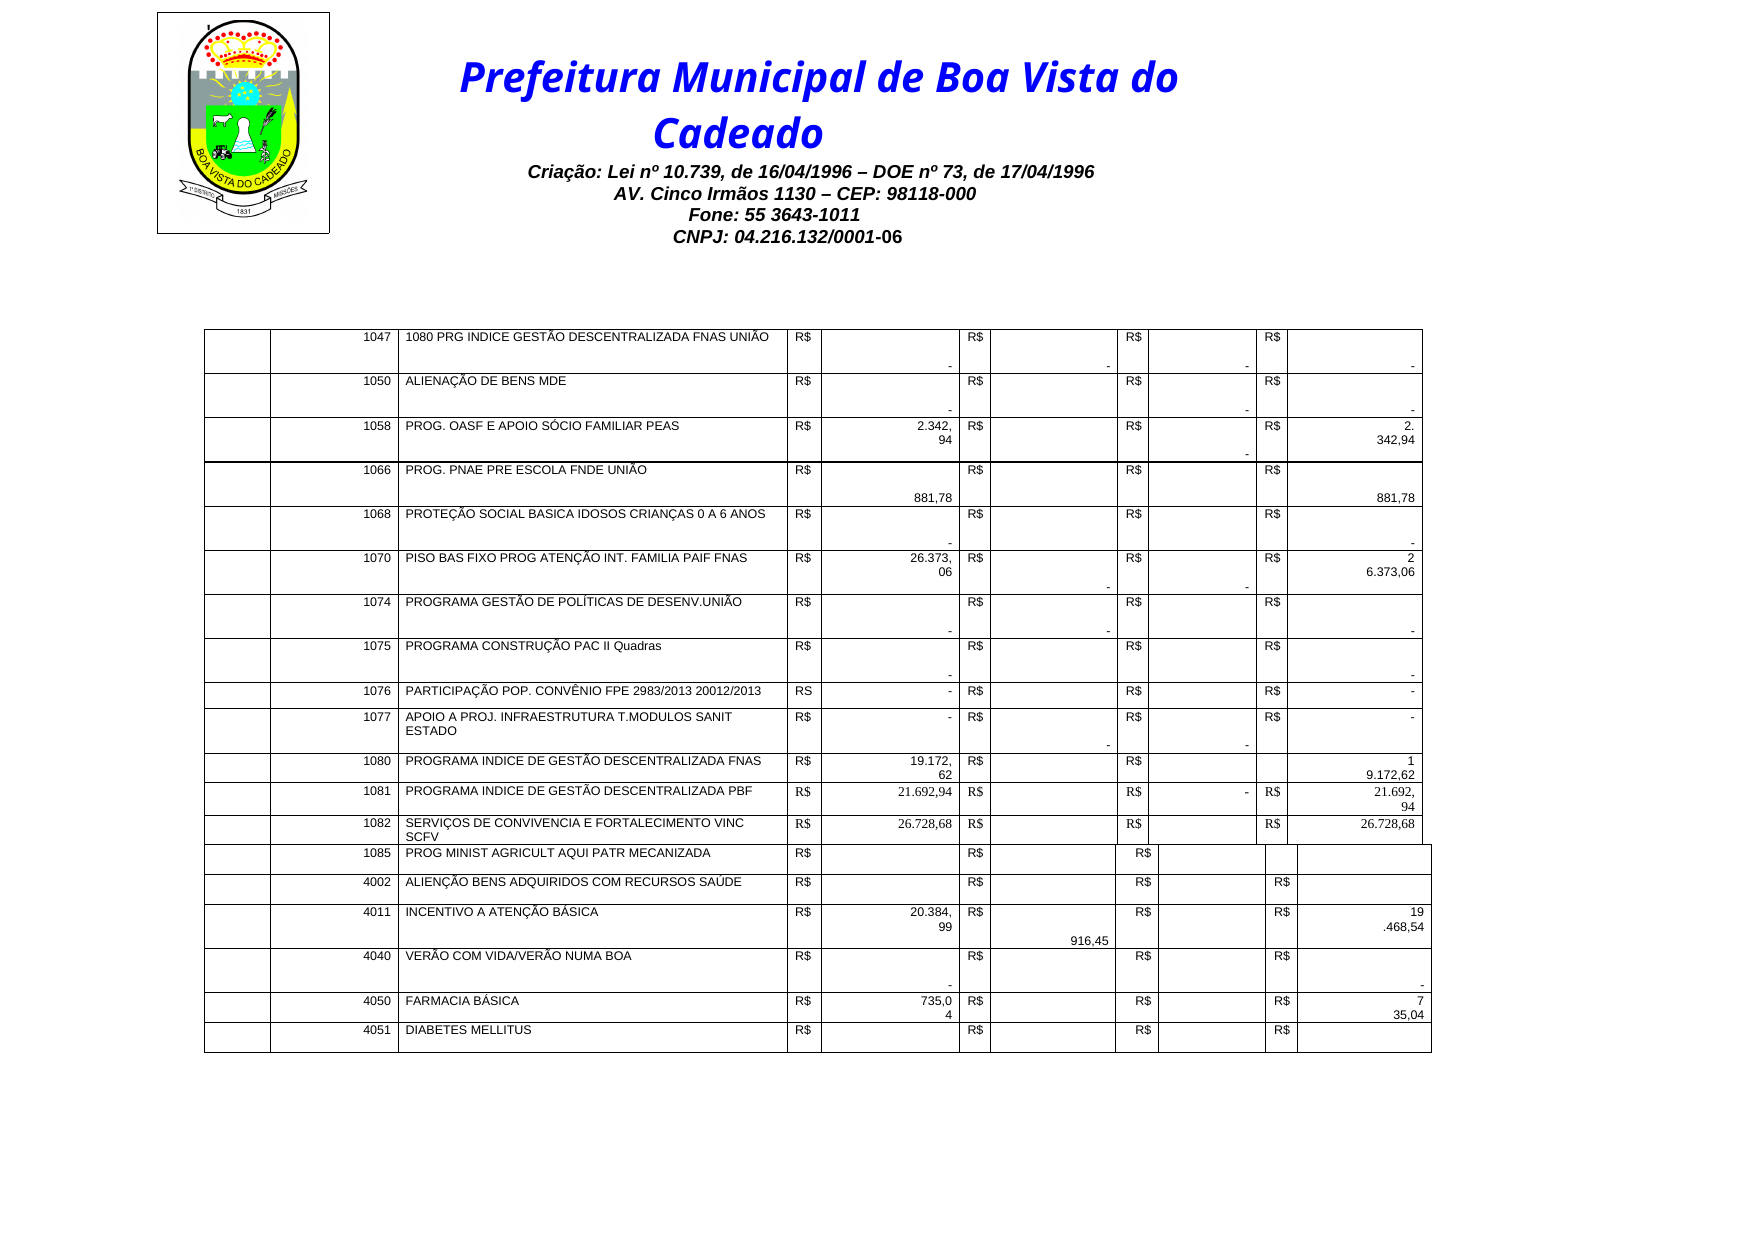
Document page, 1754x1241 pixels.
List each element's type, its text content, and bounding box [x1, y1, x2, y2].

table_cell R$ [788, 875, 821, 904]
table_cell - [1149, 709, 1256, 752]
table_cell 1080 [271, 754, 398, 782]
table_cell [991, 875, 1115, 904]
table_cell R$ [1118, 330, 1148, 373]
table_cell [991, 639, 1117, 682]
table_cell PROG. OASF E APOIO SÓCIO FAMILIAR PEAS [399, 418, 787, 461]
table_cell PROGRAMA INDICE DE GESTÃO DESCENTRALIZADA FNAS [399, 754, 787, 782]
table_cell R$ [1266, 993, 1297, 1022]
table_cell R$ [960, 1023, 990, 1052]
table_cell 1050 [271, 374, 398, 417]
table_cell 1085 [271, 845, 398, 874]
table_cell R$ [1257, 783, 1287, 814]
table_cell R$ [788, 993, 821, 1022]
table_cell 26.728,68 [1288, 816, 1422, 844]
table_cell 4050 [271, 993, 398, 1022]
table_cell [205, 374, 270, 417]
table_cell PROGRAMA GESTÃO DE POLÍTICAS DE DESENV.UNIÃO [399, 595, 787, 638]
table_cell 26.728,68 [822, 816, 959, 844]
table_cell - [1288, 709, 1422, 752]
table_cell 1082 [271, 816, 398, 844]
table_cell R$ [1257, 816, 1287, 844]
table_cell R$ [1257, 330, 1287, 373]
table_cell - [991, 551, 1117, 594]
table_cell 881,78 [1288, 463, 1422, 506]
table_cell [822, 875, 959, 904]
table_cell - [822, 709, 959, 752]
table_cell R$ [788, 551, 821, 594]
table_cell 881,78 [822, 463, 959, 506]
table_cell VERÃO COM VIDA/VERÃO NUMA BOA [399, 949, 787, 992]
table_cell - [1149, 374, 1256, 417]
table_cell R$ [1116, 905, 1158, 948]
table_cell [1159, 1023, 1265, 1052]
table_cell R$ [960, 639, 990, 682]
table_cell R$ [1116, 1023, 1158, 1052]
table_cell R$ [788, 905, 821, 948]
table_cell R$ [960, 993, 990, 1022]
table_cell - [1149, 551, 1256, 594]
table_cell RS [788, 683, 821, 708]
table_cell [1149, 816, 1256, 844]
table_cell [1159, 905, 1265, 948]
table_cell [1159, 949, 1265, 992]
table_cell R$ [788, 845, 821, 874]
table_cell 916,45 [991, 905, 1115, 948]
table_cell ALIENAÇÃO DE BENS MDE [399, 374, 787, 417]
table_cell R$ [1257, 374, 1287, 417]
table_cell PISO BAS FIXO PROG ATENÇÃO INT. FAMILIA PAIF FNAS [399, 551, 787, 594]
table_cell 1070 [271, 551, 398, 594]
table_cell R$ [960, 949, 990, 992]
table_cell 1066 [271, 463, 398, 506]
table_cell R$ [1257, 639, 1287, 682]
table_cell R$ [1257, 709, 1287, 752]
table_cell R$ [1118, 639, 1148, 682]
table_cell 1080 PRG INDICE GESTÃO DESCENTRALIZADA FNAS UNIÃO [399, 330, 787, 373]
table_cell - [822, 374, 959, 417]
table_cell R$ [788, 418, 821, 461]
table_cell R$ [1118, 595, 1148, 638]
table_cell R$ [960, 905, 990, 948]
table_cell - [991, 709, 1117, 752]
table_cell R$ [960, 845, 990, 874]
table_cell [991, 783, 1117, 814]
table_cell [991, 845, 1115, 874]
table_cell [205, 639, 270, 682]
table_cell 19.468,54 [1298, 905, 1431, 948]
table_cell R$ [960, 374, 990, 417]
table_cell 2.342,94 [1288, 418, 1422, 461]
table_cell 735,04 [822, 993, 959, 1022]
table_cell R$ [1118, 783, 1148, 814]
table_cell [205, 905, 270, 948]
table_cell R$ [960, 463, 990, 506]
table_cell R$ [788, 507, 821, 550]
table_cell R$ [1118, 507, 1148, 550]
table_cell [991, 463, 1117, 506]
table_cell - [822, 949, 959, 992]
table_cell R$ [960, 330, 990, 373]
table_cell [991, 949, 1115, 992]
table_cell DIABETES MELLITUS [399, 1023, 787, 1052]
table_cell 1076 [271, 683, 398, 708]
table_cell R$ [1116, 845, 1158, 874]
table_cell R$ [960, 754, 990, 782]
table_cell 1077 [271, 709, 398, 752]
table_cell R$ [788, 709, 821, 752]
table_cell 1068 [271, 507, 398, 550]
table_cell [1298, 845, 1431, 874]
table_cell [991, 1023, 1115, 1052]
table_cell - [1149, 783, 1256, 814]
table_cell R$ [1118, 683, 1148, 708]
table_cell - [991, 595, 1117, 638]
table_cell R$ [788, 463, 821, 506]
table_cell [1149, 754, 1256, 782]
table_cell R$ [1116, 993, 1158, 1022]
table_cell R$ [1266, 1023, 1297, 1052]
table_cell R$ [1257, 418, 1287, 461]
table_cell R$ [960, 875, 990, 904]
table_cell [991, 816, 1117, 844]
table_cell R$ [1257, 551, 1287, 594]
table_cell [991, 993, 1115, 1022]
table_cell [1298, 875, 1431, 904]
table_cell R$ [788, 783, 821, 814]
table_cell R$ [788, 754, 821, 782]
table_cell R$ [960, 418, 990, 461]
table_cell R$ [788, 595, 821, 638]
table_cell R$ [960, 507, 990, 550]
table_cell - [822, 639, 959, 682]
table_cell INCENTIVO A ATENÇÃO BÁSICA [399, 905, 787, 948]
table_cell [205, 754, 270, 782]
table_cell [205, 551, 270, 594]
table_cell [205, 330, 270, 373]
table_cell - [822, 683, 959, 708]
table_cell [205, 595, 270, 638]
table_cell 4040 [271, 949, 398, 992]
table_cell [1149, 639, 1256, 682]
table_cell 1081 [271, 783, 398, 814]
table_cell - [1149, 418, 1256, 461]
table_cell 20.384,99 [822, 905, 959, 948]
table_cell - [1288, 683, 1422, 708]
table_cell - [1288, 330, 1422, 373]
table_cell R$ [788, 816, 821, 844]
table_cell R$ [1118, 418, 1148, 461]
table_cell - [1288, 374, 1422, 417]
table_cell 735,04 [1298, 993, 1431, 1022]
table_cell R$ [1116, 949, 1158, 992]
table_cell PROG. PNAE PRE ESCOLA FNDE UNIÃO [399, 463, 787, 506]
table_cell 4011 [271, 905, 398, 948]
table_cell [1149, 507, 1256, 550]
table_cell - [822, 595, 959, 638]
table_cell - [822, 1023, 959, 1052]
table_cell R$ [1118, 463, 1148, 506]
table_cell R$ [1257, 463, 1287, 506]
table_cell R$ [1266, 875, 1297, 904]
table_cell 19.172,62 [822, 754, 959, 782]
table_cell [205, 507, 270, 550]
table_cell R$ [788, 639, 821, 682]
table_cell - [1288, 595, 1422, 638]
table_cell - [1298, 1023, 1431, 1052]
table_cell PROGRAMA CONSTRUÇÃO PAC II Quadras [399, 639, 787, 682]
table_cell - [1149, 330, 1256, 373]
table_cell - [822, 330, 959, 373]
table_cell R$ [1118, 754, 1148, 782]
table_cell R$ [960, 783, 990, 814]
table_cell R$ [1118, 551, 1148, 594]
table_cell FARMACIA BÁSICA [399, 993, 787, 1022]
table_cell [1159, 993, 1265, 1022]
table_cell 19.172,62 [1288, 754, 1422, 782]
table_cell [205, 816, 270, 844]
table_cell 2.342,94 [822, 418, 959, 461]
table_cell [205, 1023, 270, 1052]
table_cell - [991, 330, 1117, 373]
table_cell [991, 754, 1117, 782]
table_cell [205, 709, 270, 752]
table_cell [1159, 845, 1265, 874]
table_cell R$ [960, 551, 990, 594]
table_cell R$ [788, 330, 821, 373]
table_cell [205, 683, 270, 708]
table_cell [205, 783, 270, 814]
table_cell R$ [1118, 374, 1148, 417]
table_cell 1047 [271, 330, 398, 373]
table_cell [1149, 463, 1256, 506]
table_cell [1149, 595, 1256, 638]
table_cell PROGRAMA INDICE DE GESTÃO DESCENTRALIZADA PBF [399, 783, 787, 814]
table_cell SERVIÇOS DE CONVIVENCIA E FORTALECIMENTO VINC SCFV [399, 816, 787, 844]
table_cell R$ [1257, 595, 1287, 638]
table_cell 1058 [271, 418, 398, 461]
table_cell PARTICIPAÇÃO POP. CONVÊNIO FPE 2983/2013 20012/2013 [399, 683, 787, 708]
table_cell [991, 683, 1117, 708]
table_cell R$ [960, 709, 990, 752]
table_cell 4051 [271, 1023, 398, 1052]
table_cell R$ [1257, 507, 1287, 550]
table_cell 26.373,06 [822, 551, 959, 594]
table_cell 4002 [271, 875, 398, 904]
table_cell ALIENÇÃO BENS ADQUIRIDOS COM RECURSOS SAÚDE [399, 875, 787, 904]
table_cell [205, 993, 270, 1022]
table_cell R$ [960, 595, 990, 638]
table_cell R$ [960, 816, 990, 844]
table_cell R$ [1118, 709, 1148, 752]
table_cell R$ [1266, 905, 1297, 948]
picture [179, 20, 308, 220]
table_cell [205, 845, 270, 874]
table_cell - [822, 507, 959, 550]
table_cell R$ [1266, 949, 1297, 992]
table_cell PROTEÇÃO SOCIAL BASICA IDOSOS CRIANÇAS 0 A 6 ANOS [399, 507, 787, 550]
table_cell [991, 507, 1117, 550]
table_cell - [1288, 639, 1422, 682]
table_cell R$ [1116, 875, 1158, 904]
table_cell - [1298, 949, 1431, 992]
table_cell [1257, 754, 1287, 782]
table_cell [205, 418, 270, 461]
table_cell [1266, 845, 1297, 874]
table_cell [991, 418, 1117, 461]
table_cell 1075 [271, 639, 398, 682]
table_cell [1149, 683, 1256, 708]
table_cell R$ [788, 1023, 821, 1052]
table_cell [205, 463, 270, 506]
table_cell 21.692,94 [1288, 783, 1422, 814]
table_cell R$ [1118, 816, 1148, 844]
table_cell [991, 374, 1117, 417]
table_cell R$ [960, 683, 990, 708]
table_cell - [1288, 507, 1422, 550]
table_cell [205, 949, 270, 992]
table_cell [822, 845, 959, 874]
table_cell PROG MINIST AGRICULT AQUI PATR MECANIZADA [399, 845, 787, 874]
table_cell 26.373,06 [1288, 551, 1422, 594]
table_cell [205, 875, 270, 904]
table_cell APOIO A PROJ. INFRAESTRUTURA T.MODULOS SANIT ESTADO [399, 709, 787, 752]
table_cell 21.692,94 [822, 783, 959, 814]
table_cell [1159, 875, 1265, 904]
table_cell R$ [1257, 683, 1287, 708]
table_cell R$ [788, 949, 821, 992]
table_cell R$ [788, 374, 821, 417]
table_cell 1074 [271, 595, 398, 638]
